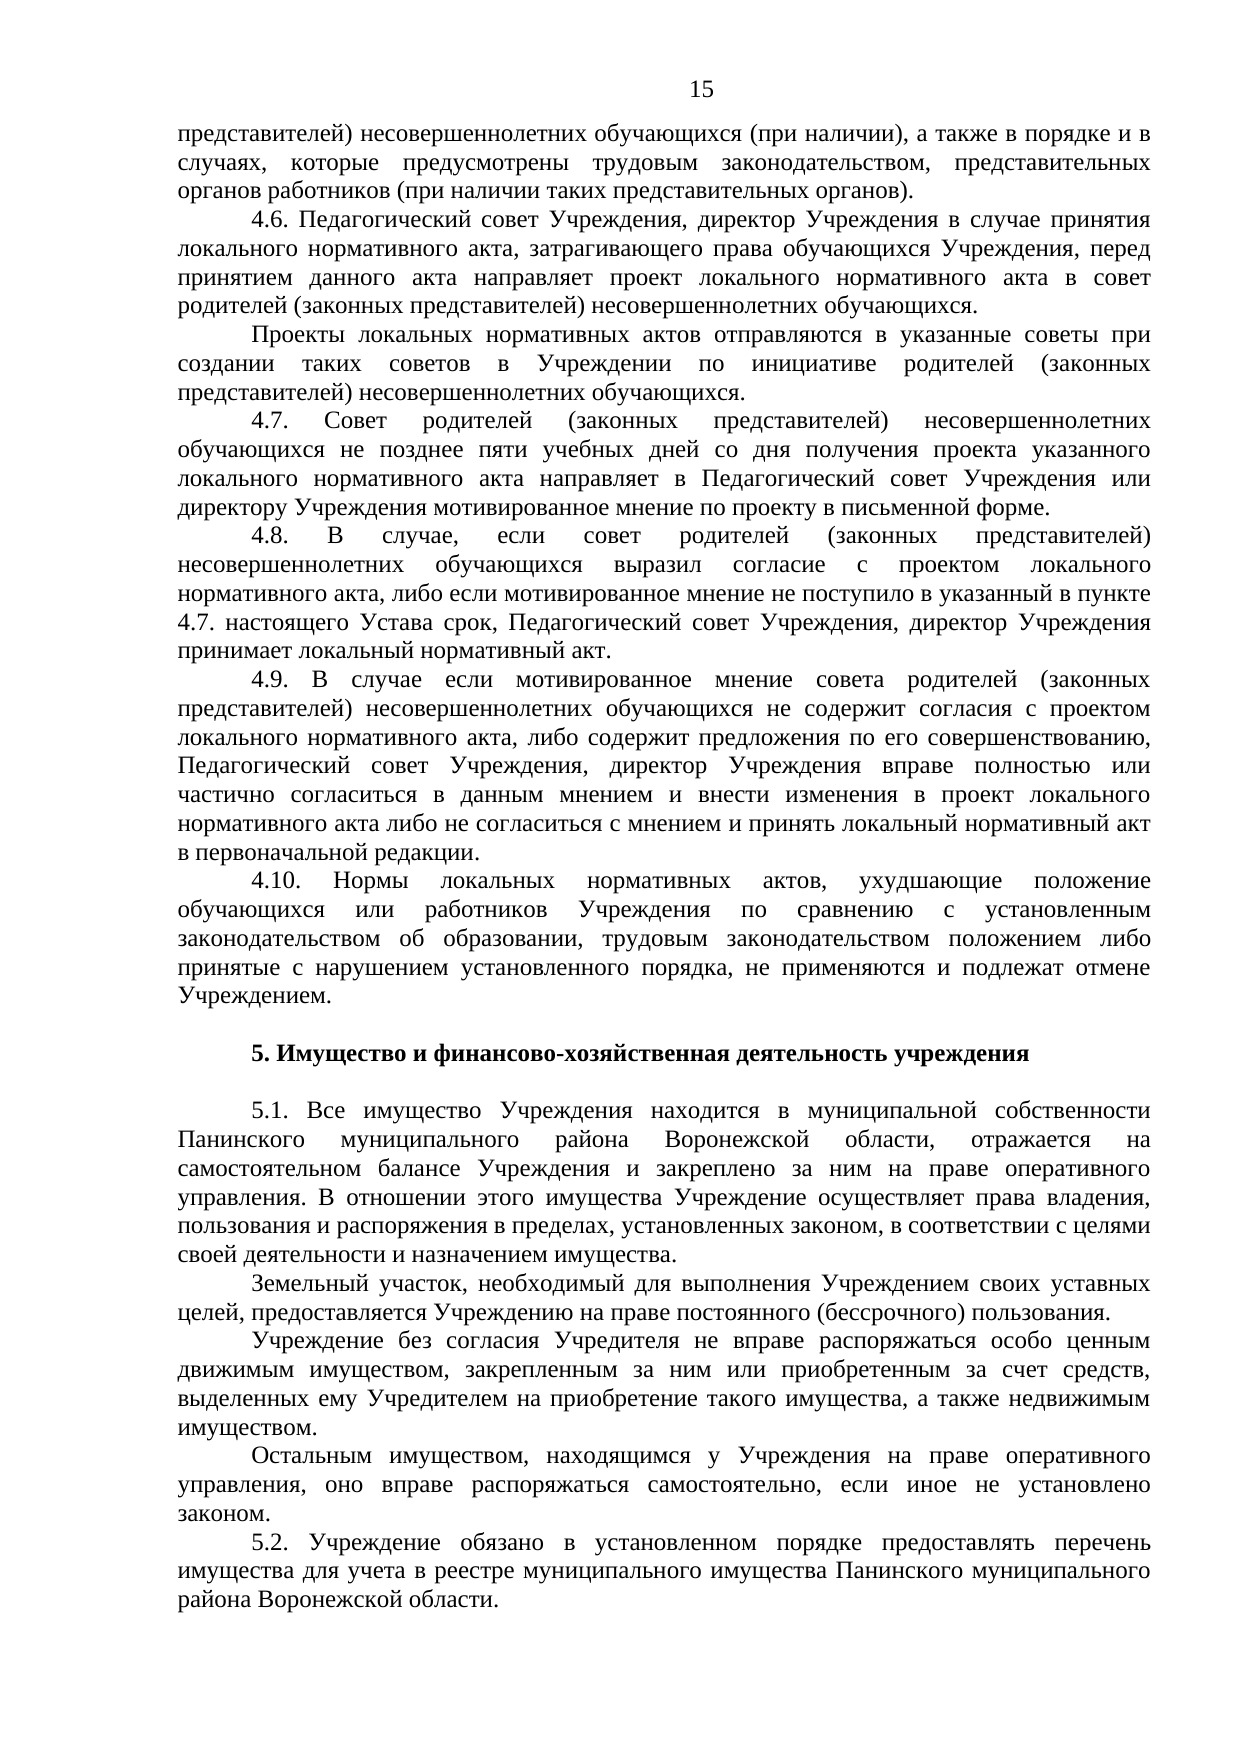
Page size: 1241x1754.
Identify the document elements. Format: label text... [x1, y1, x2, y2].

text 5.1. Все имущество Учреждения находится в муниципальной собственности Панинского муниципального района Воронежской области, отражается на самостоятельном балансе Учреждения и закреплено за ним на праве оперативного управления. В отношении этого имущества Учреждение осуществляет права владения, пользования и распоряжения в пределах, установленных законом, в соответствии с целями своей деятельности и назначением имущества. [177, 1096, 1152, 1268]
text 5. Имущество и финансово-хозяйственная деятельность учреждения [177, 1038, 1152, 1067]
text 5.2. Учреждение обязано в установленном порядке предоставлять перечень имущества для учета в реестре муниципального имущества Панинского муниципального района Воронежской области. [177, 1527, 1152, 1613]
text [177, 118, 1152, 204]
text Проекты локальных нормативных актов отправляются в указанные советы при создании таких советов в Учреждении по инициативе родителей (законных представителей) несовершеннолетних обучающихся. [177, 319, 1152, 406]
text Земельный участок, необходимый для выполнения Учреждением своих уставных целей, предоставляется Учреждению на праве постоянного (бессрочного) пользования. [177, 1268, 1152, 1326]
text 4.8. В случае, если совет родителей (законных представителей) несовершеннолетних обучающихся выразил согласие с проектом локального нормативного акта, либо если мотивированное мнение не поступило в указанный в пункте 4.7. настоящего Устава срок, Педагогический совет Учреждения, директор Учреждения принимает локальный нормативный акт. [177, 521, 1152, 664]
text 4.10. Нормы локальных нормативных актов, ухудшающие положение обучающихся или работников Учреждения по сравнению с установленным законодательством об образовании, трудовым законодательством положением либо принятые с нарушением установленного порядка, не применяются и подлежат отмене Учреждением. [177, 866, 1152, 1009]
text 4.9. В случае если мотивированное мнение совета родителей (законных представителей) несовершеннолетних обучающихся не содержит согласия с проектом локального нормативного акта, либо содержит предложения по его совершенствованию, Педагогический совет Учреждения, директор Учреждения вправе полностью или частично согласиться в данным мнением и внести изменения в проект локального нормативного акта либо не согласиться с мнением и принять локальный нормативный акт в первоначальной редакции. [177, 664, 1152, 866]
text 4.7. Совет родителей (законных представителей) несовершеннолетних обучающихся не позднее пяти учебных дней со дня получения проекта указанного локального нормативного акта направляет в Педагогический совет Учреждения или директору Учреждения мотивированное мнение по проекту в письменной форме. [177, 406, 1152, 521]
text 4.6. Педагогический совет Учреждения, директор Учреждения в случае принятия локального нормативного акта, затрагивающего права обучающихся Учреждения, перед принятием данного акта направляет проект локального нормативного акта в совет родителей (законных представителей) несовершеннолетних обучающихся. [177, 204, 1152, 319]
text Остальным имуществом, находящимся у Учреждения на праве оперативного управления, оно вправе распоряжаться самостоятельно, если иное не установлено законом. [177, 1441, 1152, 1527]
text Учреждение без согласия Учредителя не вправе распоряжаться особо ценным движимым имуществом, закрепленным за ним или приобретенным за счет средств, выделенных ему Учредителем на приобретение такого имущества, а также недвижимым имуществом. [177, 1326, 1152, 1441]
